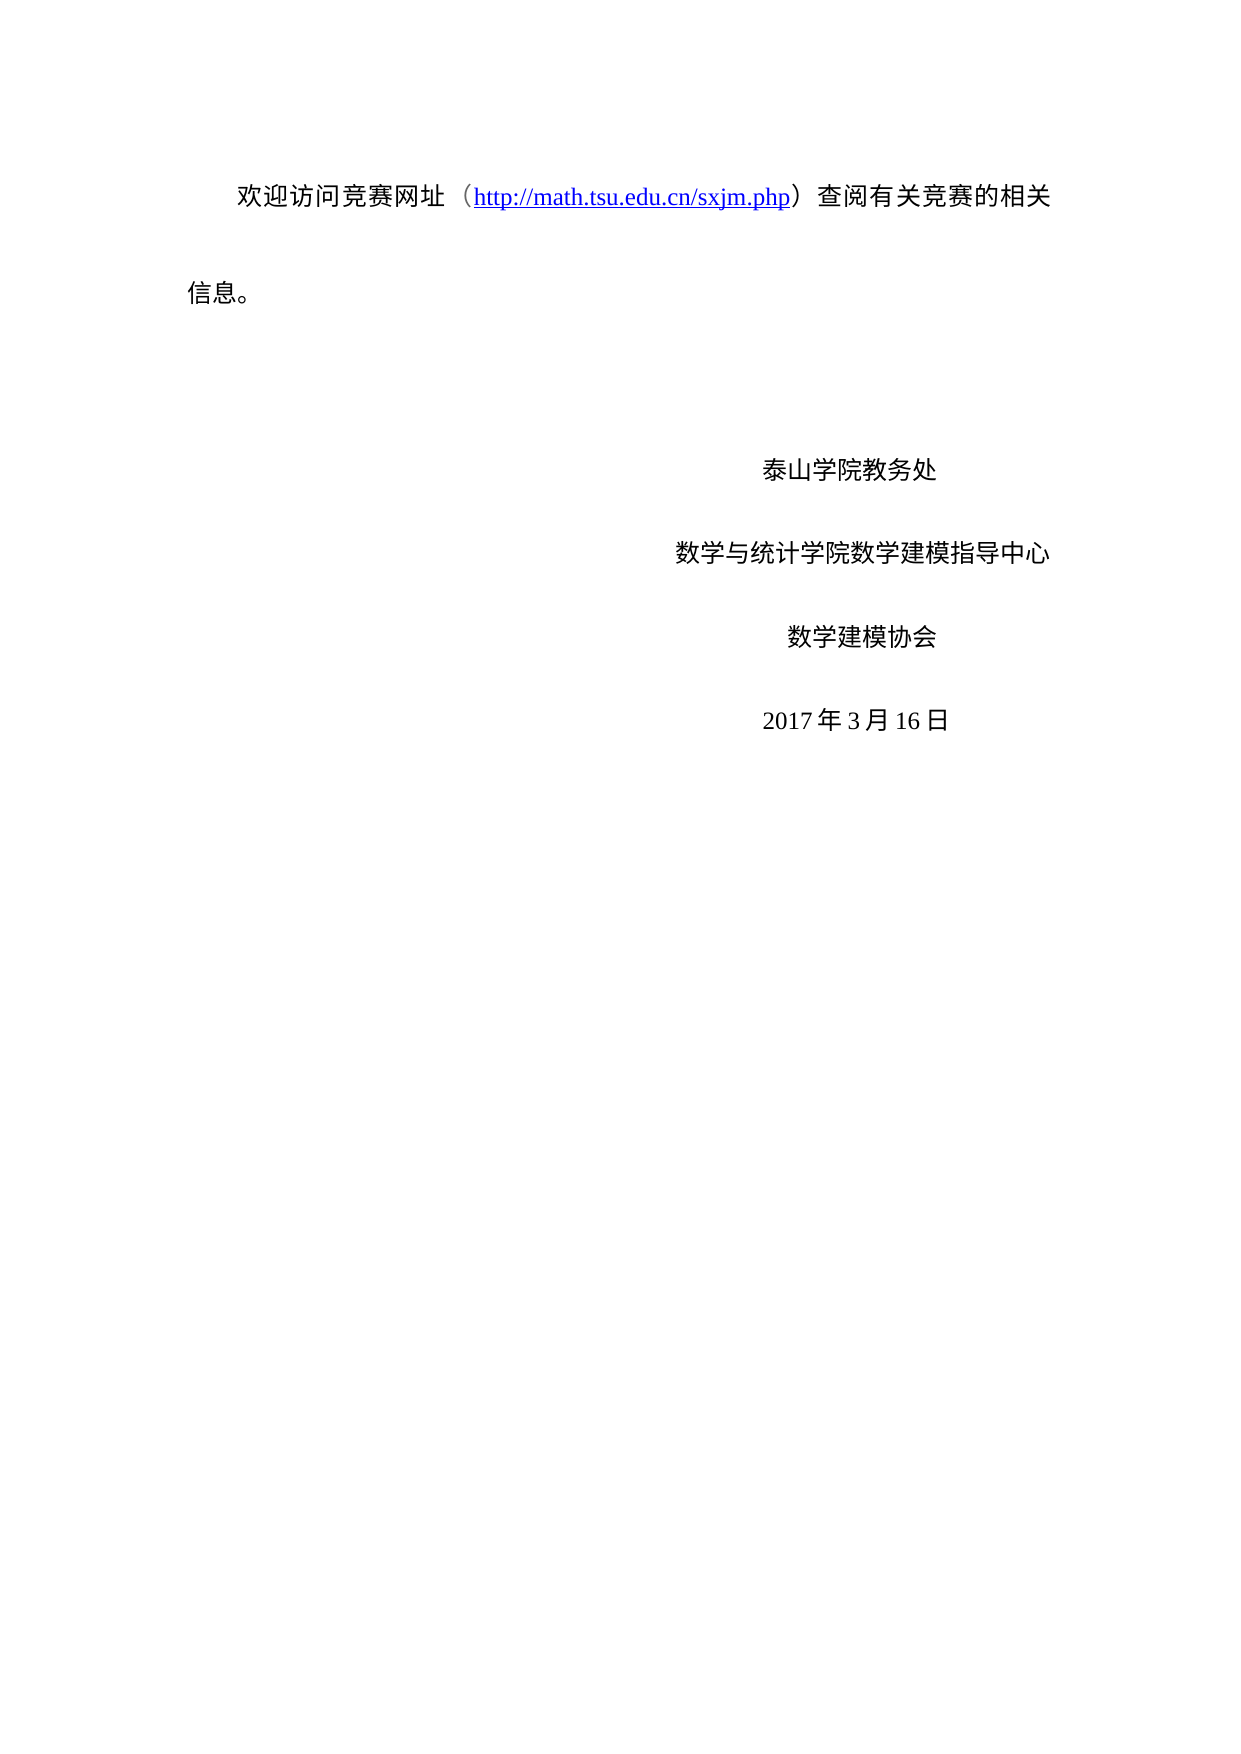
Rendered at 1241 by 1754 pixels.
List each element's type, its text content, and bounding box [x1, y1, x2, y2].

text 泰山学院教务处 [187, 436, 1053, 501]
text 欢迎访问竞赛网址（http://math.tsu.edu.cn/sxjm.php）查阅有关竞赛的相关信息。 [187, 162, 1053, 324]
text 数学与统计学院数学建模指导中心 [187, 519, 1053, 584]
text 数学建模协会 [187, 603, 1053, 668]
text 2017年3月16日 [187, 686, 1053, 751]
